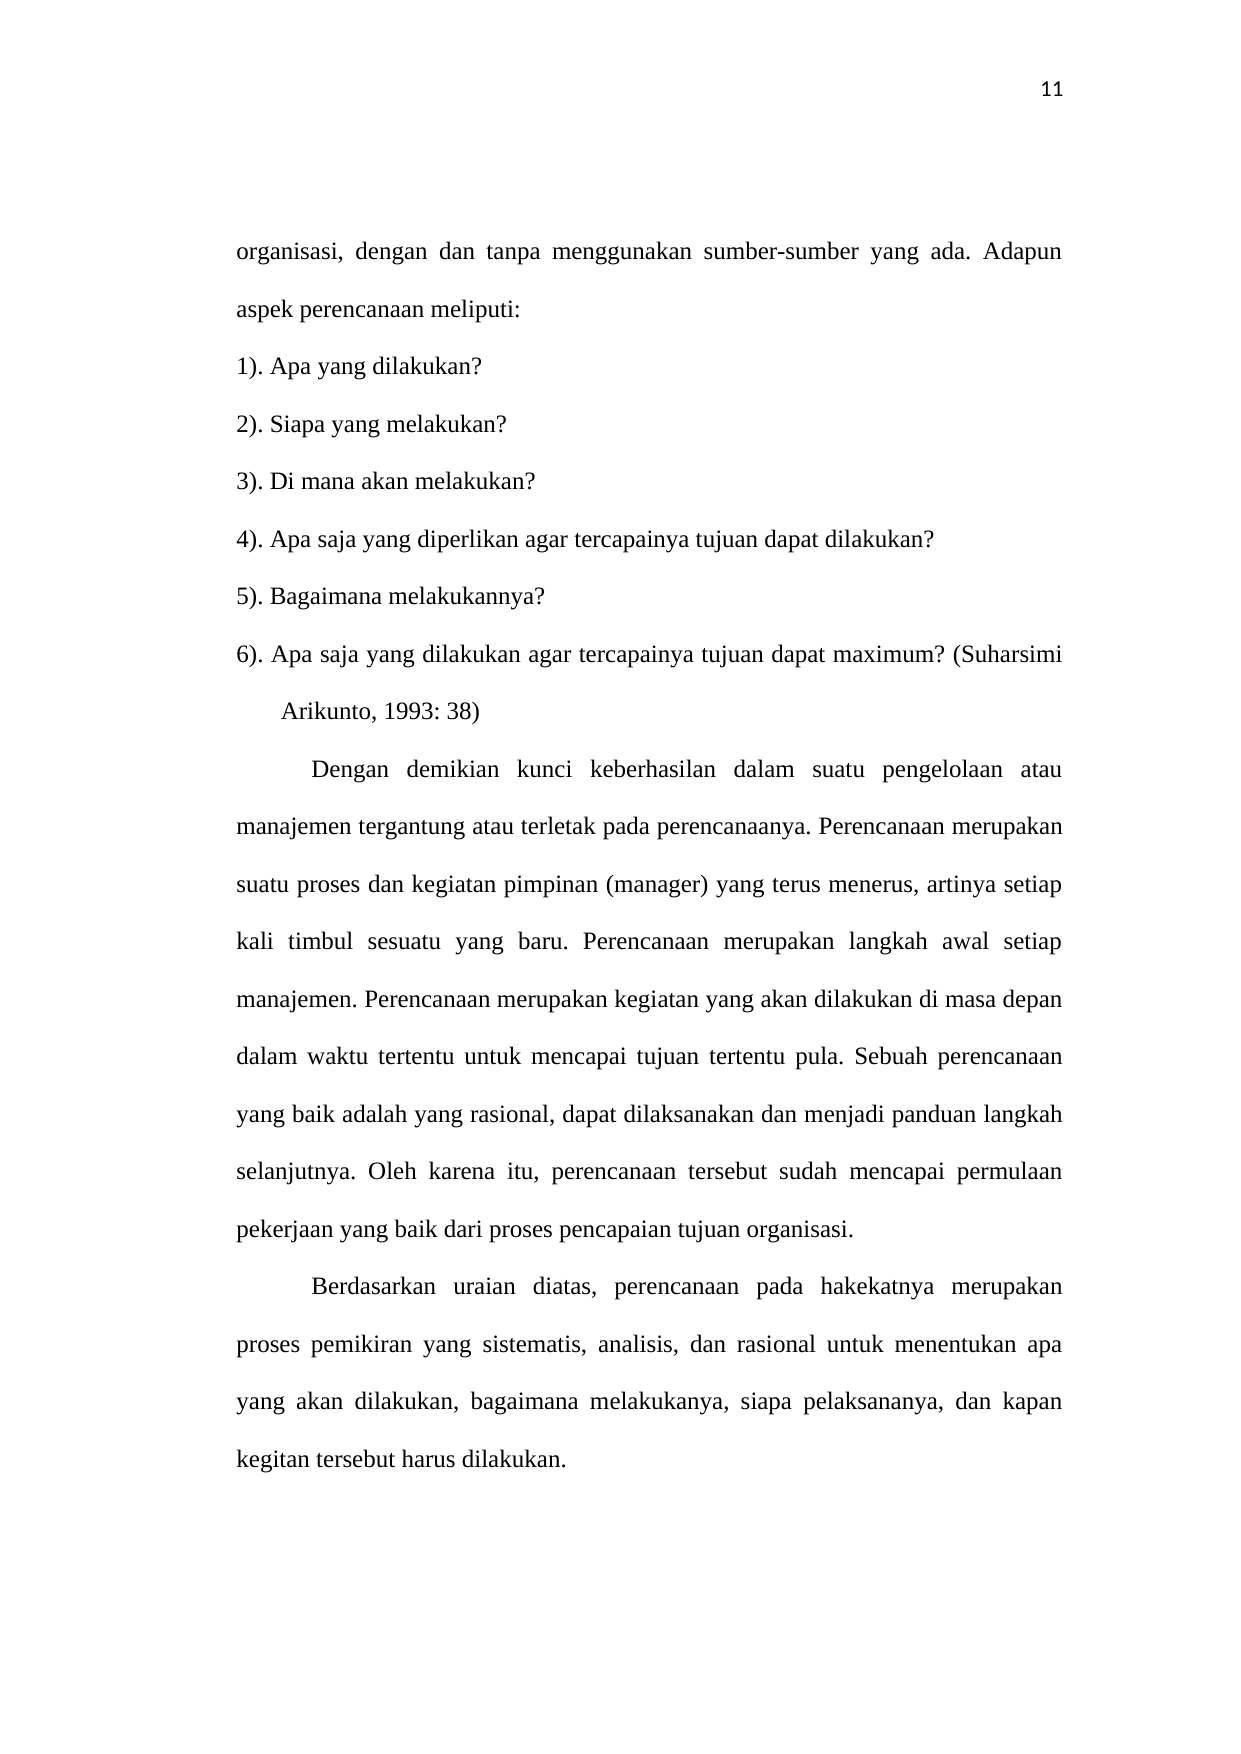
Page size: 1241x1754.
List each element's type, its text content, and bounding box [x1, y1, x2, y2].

text 2). Siapa yang melakukan? [236, 409, 1063, 437]
text 3). Di mana akan melakukan? [236, 466, 1063, 495]
text Berdasarkan uraian diatas, perencanaan pada hakekatnya merupakan proses pemikiran yang sistematis, analisis, dan rasional untuk menentukan apa yang akan dilakukan, bagaimana melakukanya, siapa pelaksananya, dan kapan kegitan tersebut harus dilakukan. [236, 1271, 1063, 1472]
text 6). Apa saja yang dilakukan agar tercapainya tujuan dapat maximum? (Suharsimi Arikunto, 1993: 38) [236, 639, 1063, 725]
text Dengan demikian kunci keberhasilan dalam suatu pengelolaan atau manajemen tergantung atau terletak pada perencanaanya. Perencanaan merupakan suatu proses dan kegiatan pimpinan (manager) yang terus menerus, artinya setiap kali timbul sesuatu yang baru. Perencanaan merupakan langkah awal setiap manajemen. Perencanaan merupakan kegiatan yang akan dilakukan di masa depan dalam waktu tertentu untuk mencapai tujuan tertentu pula. Sebuah perencanaan yang baik adalah yang rasional, dapat dilaksanakan dan menjadi panduan langkah selanjutnya. Oleh karena itu, perencanaan tersebut sudah mencapai permulaan pekerjaan yang baik dari proses pencapaian tujuan organisasi. [236, 754, 1063, 1242]
text 5). Bagaimana melakukannya? [236, 581, 1063, 610]
text 4). Apa saja yang diperlikan agar tercapainya tujuan dapat dilakukan? [236, 524, 1063, 552]
text 1). Apa yang dilakukan? [236, 351, 1063, 380]
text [236, 236, 1063, 322]
